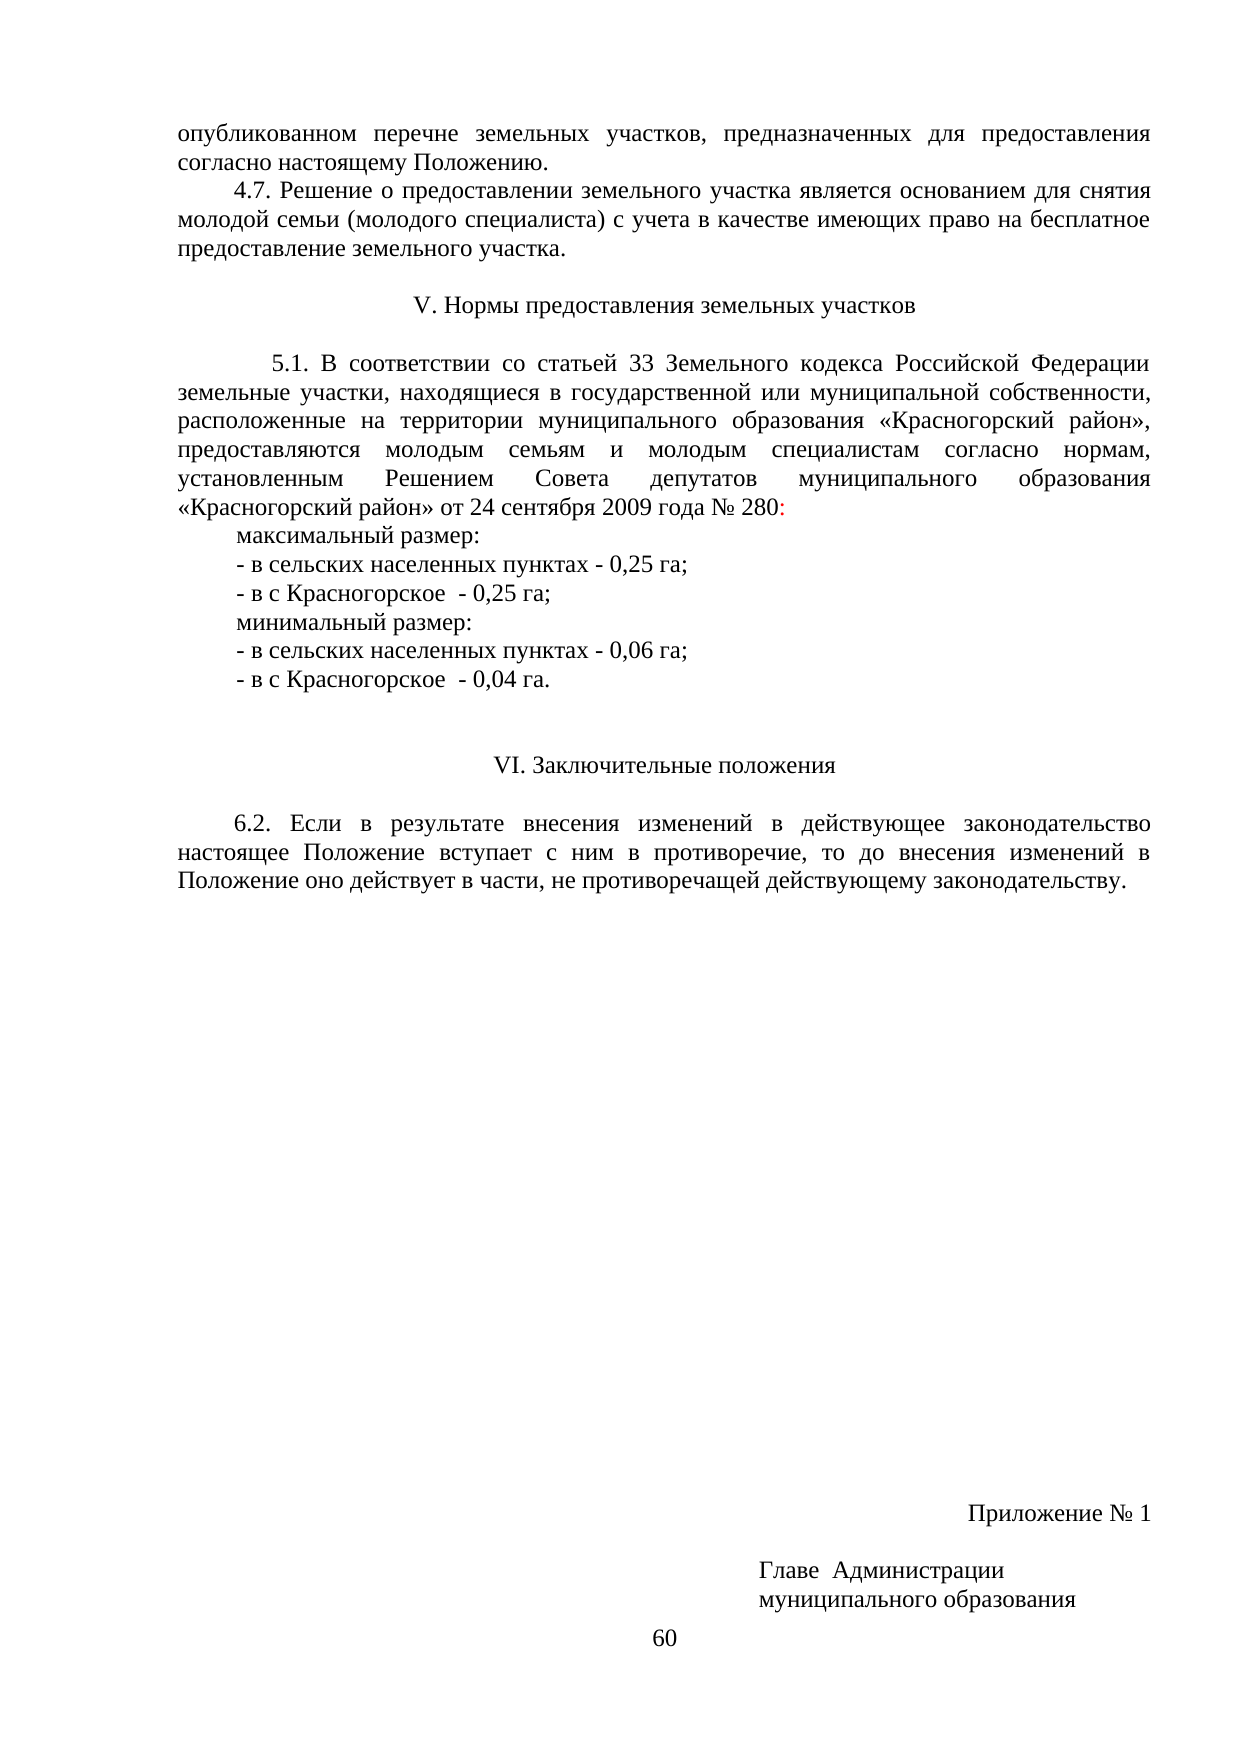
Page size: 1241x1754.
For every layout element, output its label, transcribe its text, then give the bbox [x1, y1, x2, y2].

text 5.1. В соответствии со статьей 33 Земельного кодекса Российской Федерации земельные участки, находящиеся в государственной или муниципальной собственности, расположенные на территории муниципального образования «Красногорский район», предоставляются молодым семьям и молодым специалистам согласно нормам, установленным Решением Совета депутатов муниципального образования «Красногорский район» от 24 сентября 2009 года № 280: [177, 348, 1152, 521]
text Главе Администрации [177, 1556, 1152, 1584]
text муниципального образования [177, 1584, 1152, 1613]
text минимальный размер: [177, 607, 1152, 636]
text VI. Заключительные положения [177, 751, 1152, 779]
text Приложение № 1 [177, 1498, 1152, 1527]
text - в с Красногорское - 0,04 га. [177, 664, 1152, 693]
text 4.7. Решение о предоставлении земельного участка является основанием для снятия молодой семьи (молодого специалиста) с учета в качестве имеющих право на бесплатное предоставление земельного участка. [177, 176, 1152, 262]
text - в сельских населенных пунктах - 0,06 га; [177, 636, 1152, 664]
text - в сельских населенных пунктах - 0,25 га; [177, 549, 1152, 578]
text 6.2. Если в результате внесения изменений в действующее законодательство настоящее Положение вступает с ним в противоречие, то до внесения изменений в Положение оно действует в части, не противоречащей действующему законодательству. [177, 808, 1152, 894]
text максимальный размер: [177, 521, 1152, 549]
text - в с Красногорское - 0,25 га; [177, 578, 1152, 607]
text V. Нормы предоставления земельных участков [177, 291, 1152, 319]
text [177, 118, 1152, 176]
